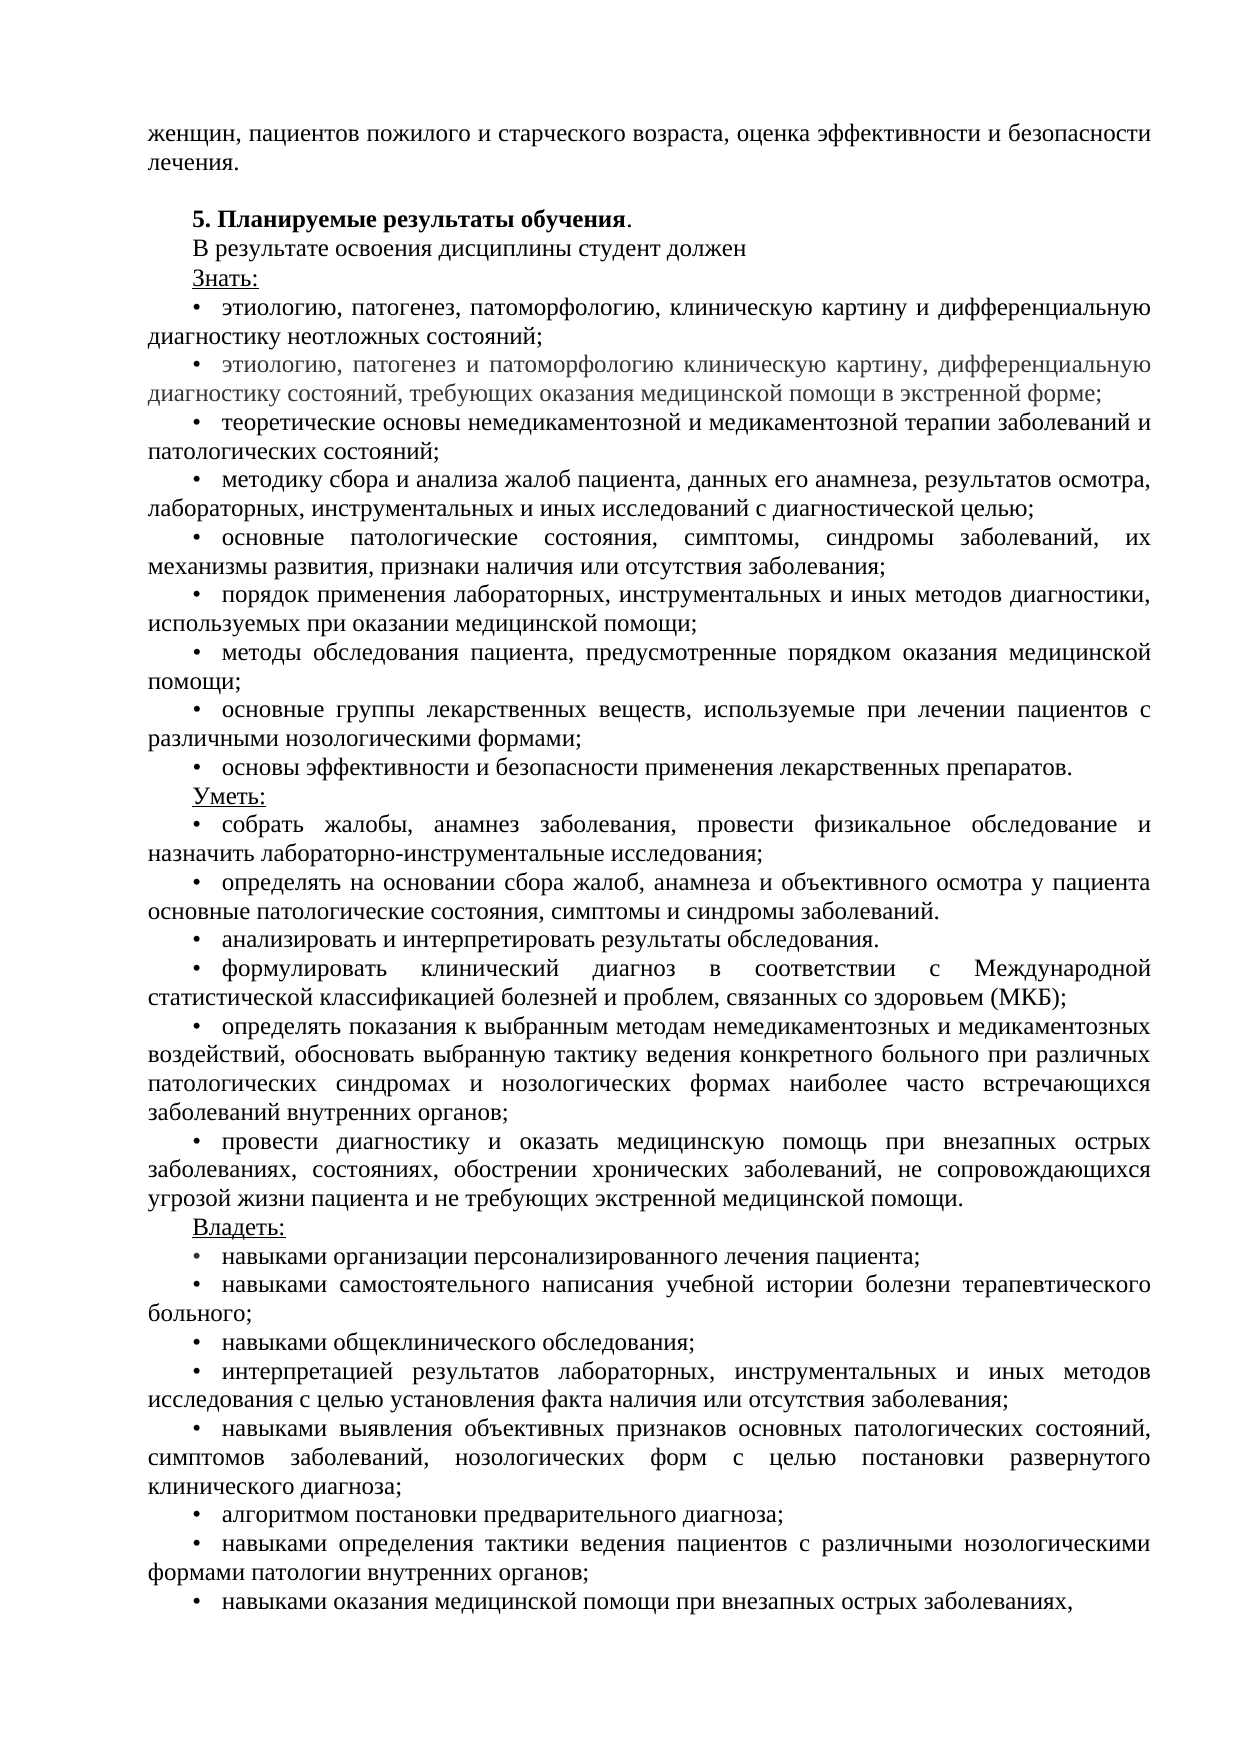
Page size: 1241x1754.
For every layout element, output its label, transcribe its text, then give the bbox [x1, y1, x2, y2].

list этиологию, патогенез, патоморфологию, клиническую картину и дифференциальную диагностику неотложных состояний; [148, 292, 1152, 349]
list определять на основании сбора жалоб, анамнеза и объективного осмотра у пациента основные патологические состояния, симптомы и синдромы заболеваний. [148, 867, 1152, 924]
list собрать жалобы, анамнез заболевания, провести физикальное обследование и назначить лабораторно-инструментальные исследования; [148, 809, 1152, 867]
list основные группы лекарственных веществ, используемые при лечении пациентов с различными нозологическими формами; [148, 694, 1152, 752]
text Знать: [148, 263, 1152, 291]
text В результате освоения дисциплины студент должен [148, 233, 1152, 262]
list основы эффективности и безопасности применения лекарственных препаратов. [148, 752, 1152, 781]
text 5. Планируемые результаты обучения. [148, 204, 1152, 233]
list навыками определения тактики ведения пациентов с различными нозологическими формами патологии внутренних органов; [148, 1528, 1152, 1586]
list определять показания к выбранным методам немедикаментозных и медикаментозных воздействий, обосновать выбранную тактику ведения конкретного больного при различных патологических синдромах и нозологических формах наиболее часто встречающихся заболеваний внутренних органов; [148, 1011, 1152, 1126]
list навыками выявления объективных признаков основных патологических состояний, симптомов заболеваний, нозологических форм с целью постановки развернутого клинического диагноза; [148, 1413, 1152, 1499]
list алгоритмом постановки предварительного диагноза; [148, 1499, 1152, 1528]
list основные патологические состояния, симптомы, синдромы заболеваний, их механизмы развития, признаки наличия или отсутствия заболевания; [148, 522, 1152, 579]
list интерпретацией результатов лабораторных, инструментальных и иных методов исследования с целью установления факта наличия или отсутствия заболевания; [148, 1356, 1152, 1413]
list порядок применения лабораторных, инструментальных и иных методов диагностики, используемых при оказании медицинской помощи; [148, 579, 1152, 637]
list навыками самостоятельного написания учебной истории болезни терапевтического больного; [148, 1269, 1152, 1327]
list методы обследования пациента, предусмотренные порядком оказания медицинской помощи; [148, 637, 1152, 694]
text Уметь: [192, 781, 1152, 809]
list методику сбора и анализа жалоб пациента, данных его анамнеза, результатов осмотра, лабораторных, инструментальных и иных исследований с диагностической целью; [148, 464, 1152, 522]
list навыками оказания медицинской помощи при внезапных острых заболеваниях, [148, 1586, 1152, 1614]
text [148, 118, 1152, 176]
text Владеть: [192, 1212, 1152, 1241]
list формулировать клинический диагноз в соответствии с Международной статистической классификацией болезней и проблем, связанных со здоровьем (МКБ); [148, 953, 1152, 1011]
list теоретические основы немедикаментозной и медикаментозной терапии заболеваний и патологических состояний; [148, 407, 1152, 464]
list анализировать и интерпретировать результаты обследования. [148, 924, 1152, 953]
list провести диагностику и оказать медицинскую помощь при внезапных острых заболеваниях, состояниях, обострении хронических заболеваний, не сопровождающихся угрозой жизни пациента и не требующих экстренной медицинской помощи. [148, 1126, 1152, 1212]
list навыками организации персонализированного лечения пациента; [148, 1241, 1152, 1269]
list этиологию, патогенез и патоморфологию клиническую картину, дифференциальную диагностику состояний, требующих оказания медицинской помощи в экстренной форме; [148, 349, 1152, 407]
list навыками общеклинического обследования; [148, 1327, 1152, 1356]
